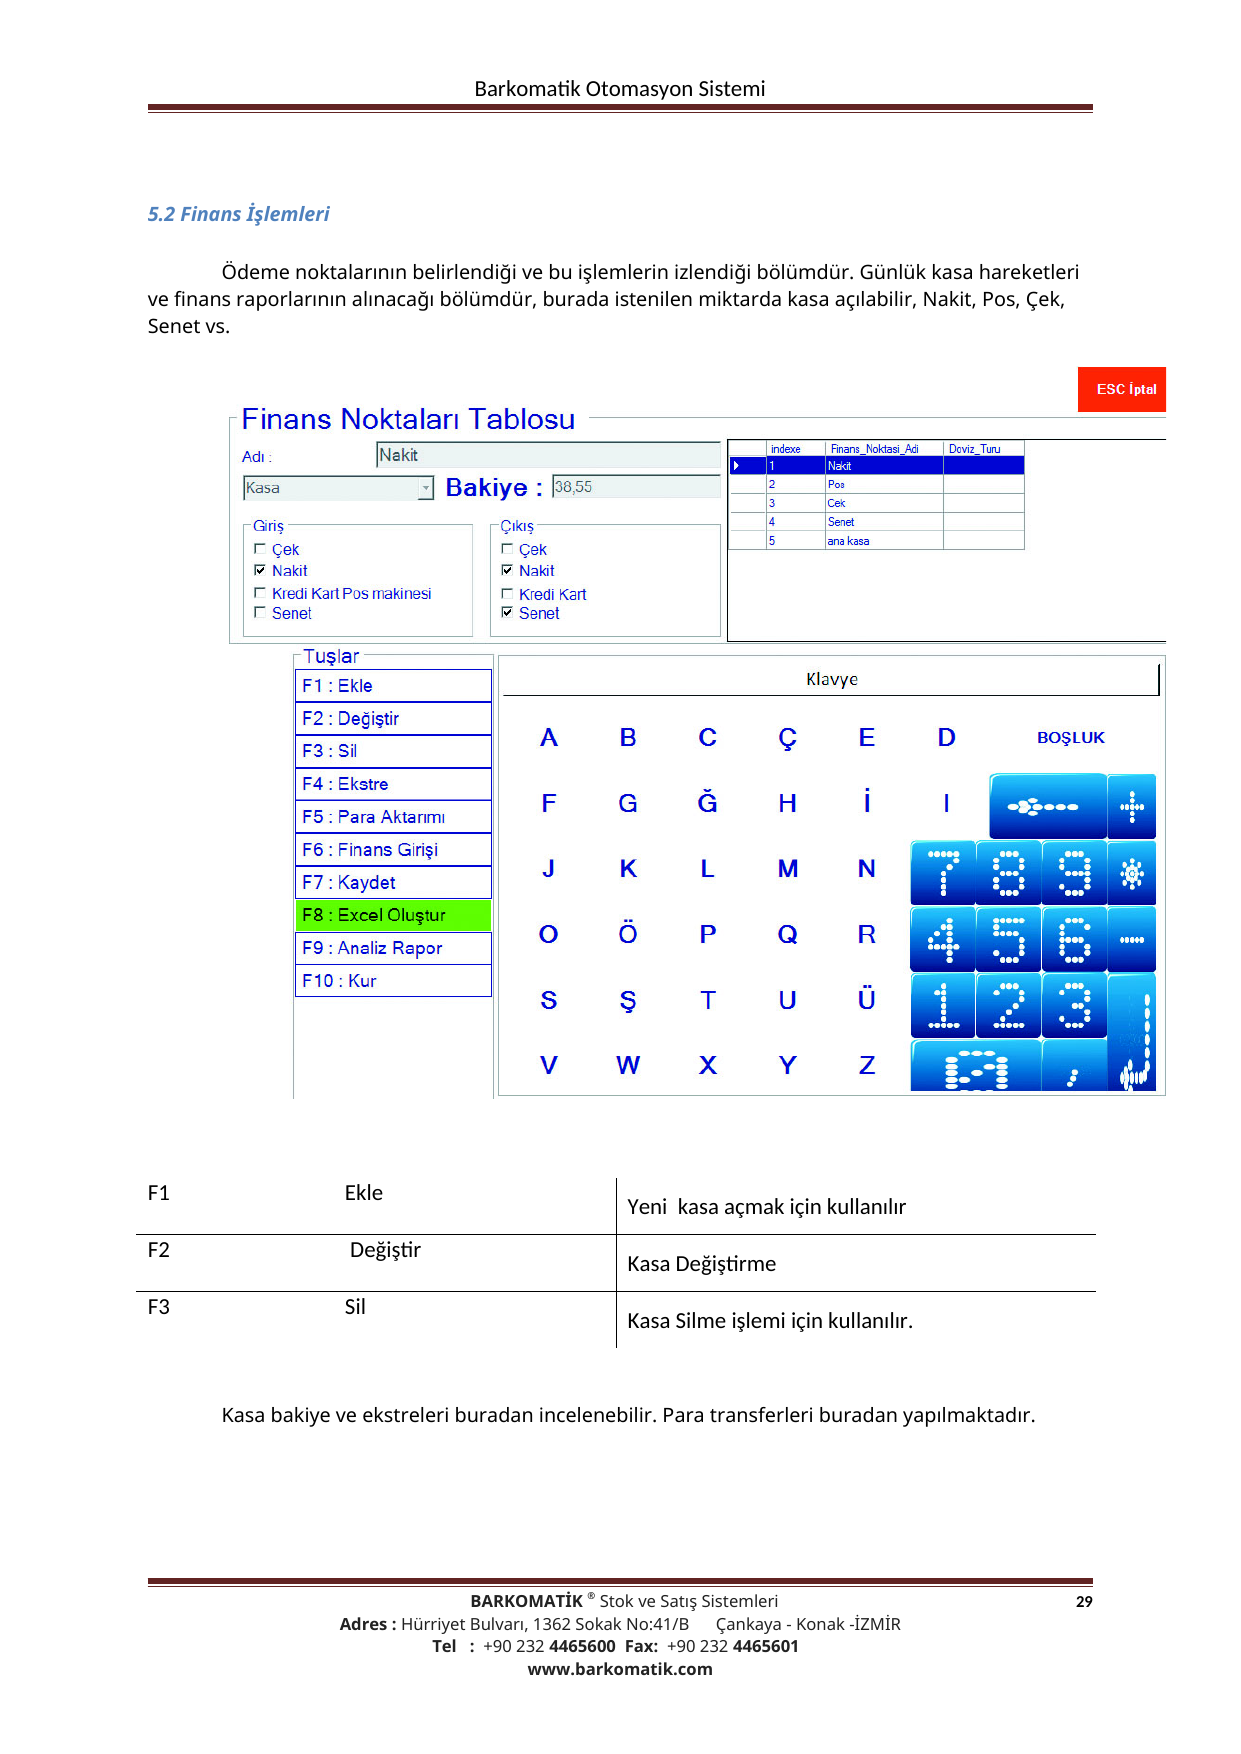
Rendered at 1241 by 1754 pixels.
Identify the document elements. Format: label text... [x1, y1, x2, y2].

table_header Yeni kasa açmak için kullanılır [617, 1178, 1096, 1234]
subtitle 5.2 Finans İşlemleri [148, 201, 1093, 228]
picture [221, 366, 1167, 1099]
text Ödeme noktalarının belirlendiği ve bu işlemlerin izlendiği bölümdür. Günlük kasa hareketleri ve finans raporlarının alınacağı bölümdür, burada istenilen miktarda kasa açılabilir, Nakit, Pos, Çek, Senet vs. [148, 258, 1093, 339]
table_cell Kasa Silme işlemi için kullanılır. [617, 1292, 1096, 1348]
table_header F1 Ekle [136, 1178, 616, 1234]
table_cell F2 Değiştir [136, 1235, 616, 1291]
table_cell Kasa Değiştirme [617, 1235, 1096, 1291]
table_cell F3 Sil [136, 1292, 616, 1348]
text Kasa bakiye ve ekstreleri buradan incelenebilir. Para transferleri buradan yapılmaktadır. [148, 1401, 1093, 1428]
